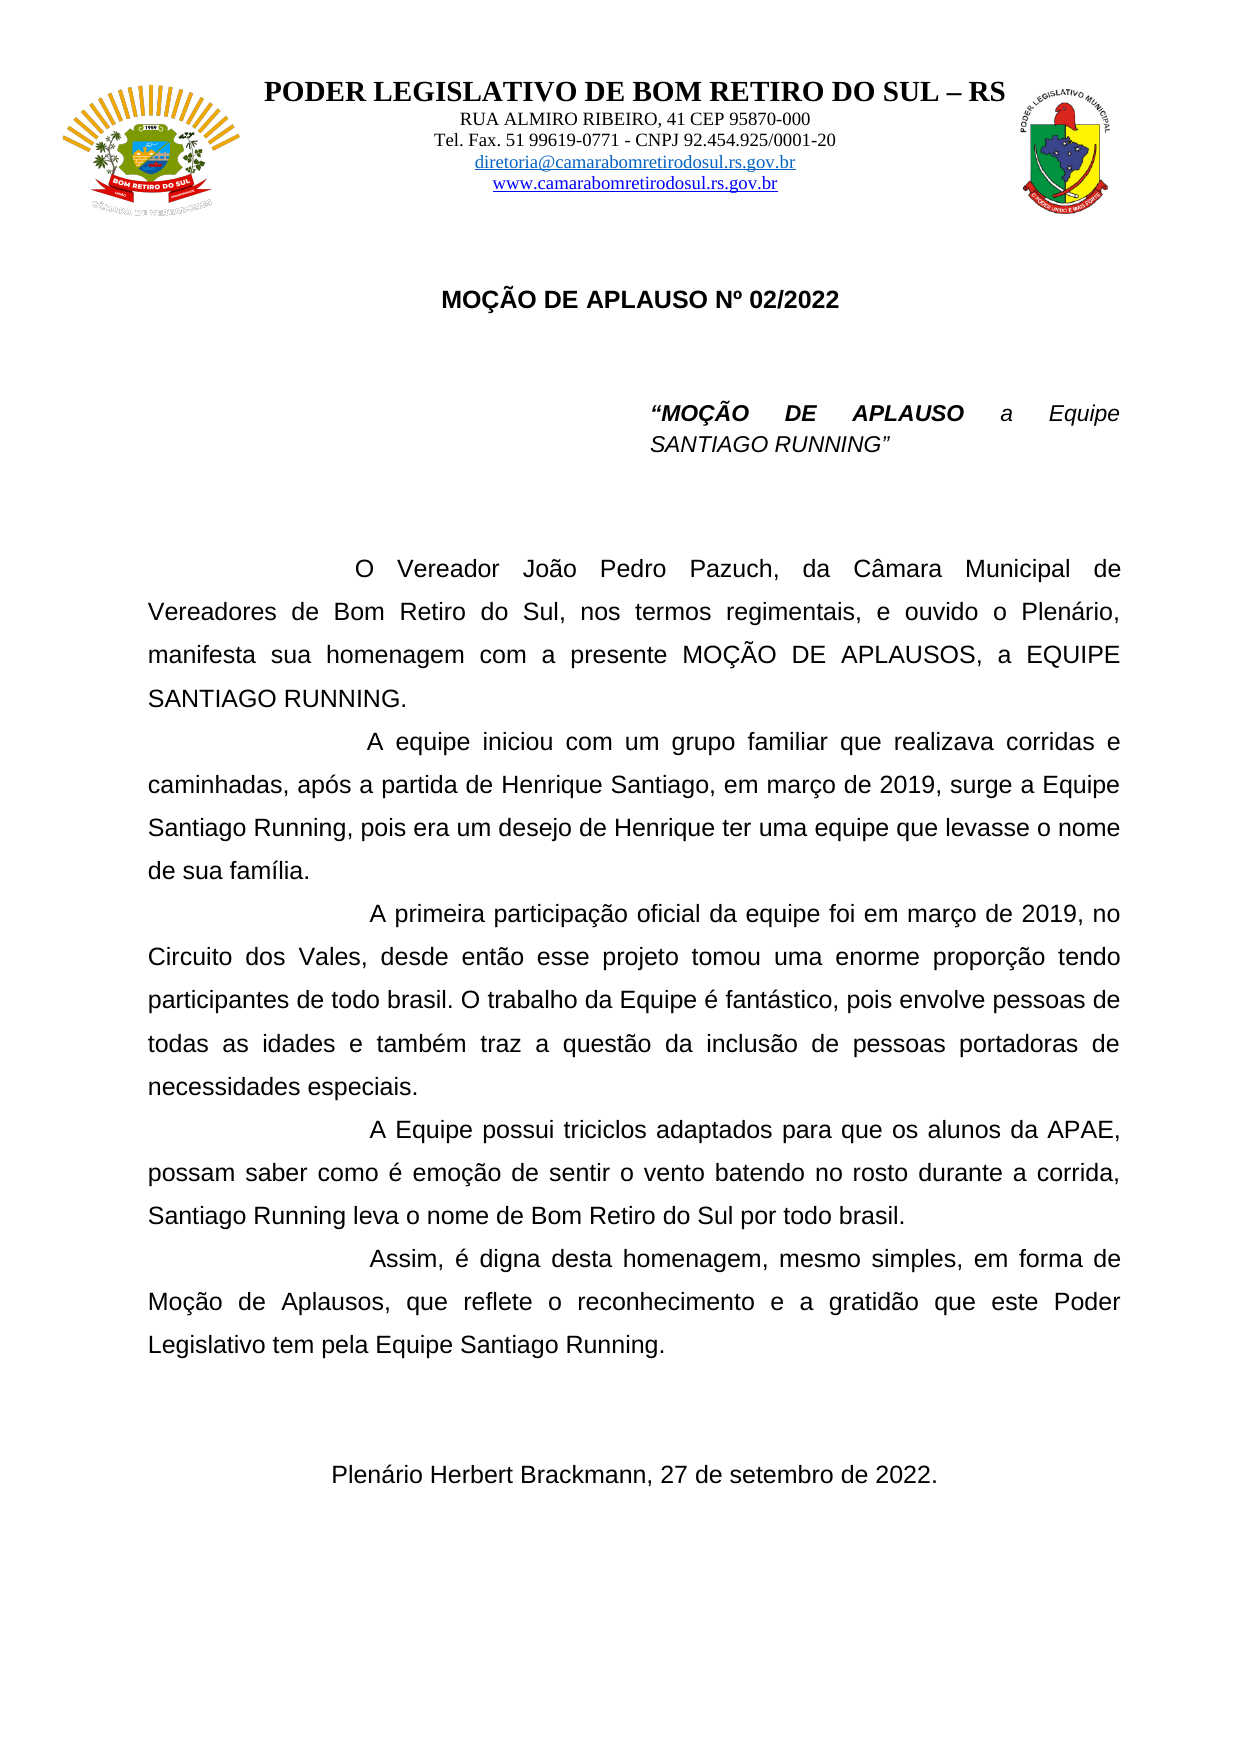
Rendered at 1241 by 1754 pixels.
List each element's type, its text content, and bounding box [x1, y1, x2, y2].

subtitle MOÇÃO DE APLAUSO Nº 02/2022 [158, 285, 1122, 314]
text Assim, é digna desta homenagem, mesmo simples, em forma de Moção de Aplausos, que reflete o reconhecimento e a gratidão que este Poder Legislativo tem pela Equipe Santiago Running. [148, 1244, 1122, 1359]
text A primeira participação oficial da equipe foi em março de 2019, no Circuito dos Vales, desde então esse projeto tomou uma enorme proporção tendo participantes de todo brasil. O trabalho da Equipe é fantástico, pois envolve pessoas de todas as idades e também traz a questão da inclusão de pessoas portadoras de necessidades especiais. [148, 899, 1122, 1100]
text A equipe iniciou com um grupo familiar que realizava corridas e caminhadas, após a partida de Henrique Santiago, em março de 2019, surge a Equipe Santiago Running, pois era um desejo de Henrique ter uma equipe que levasse o nome de sua família. [148, 727, 1122, 885]
text “MOÇÃO DE APLAUSO a Equipe SANTIAGO RUNNING” [650, 400, 1122, 457]
picture [1020, 89, 1110, 214]
text A Equipe possui triciclos adaptados para que os alunos da APAE, possam saber como é emoção de sentir o vento batendo no rosto durante a corrida, Santiago Running leva o nome de Bom Retiro do Sul por todo brasil. [148, 1115, 1122, 1230]
text Plenário Herbert Brackmann, 27 de setembro de 2022. [148, 1460, 1122, 1488]
picture [62, 79, 240, 233]
text O Vereador João Pedro Pazuch, da Câmara Municipal de Vereadores de Bom Retiro do Sul, nos termos regimentais, e ouvido o Plenário, manifesta sua homenagem com a presente MOÇÃO DE APLAUSOS, a EQUIPE SANTIAGO RUNNING. [148, 554, 1122, 712]
